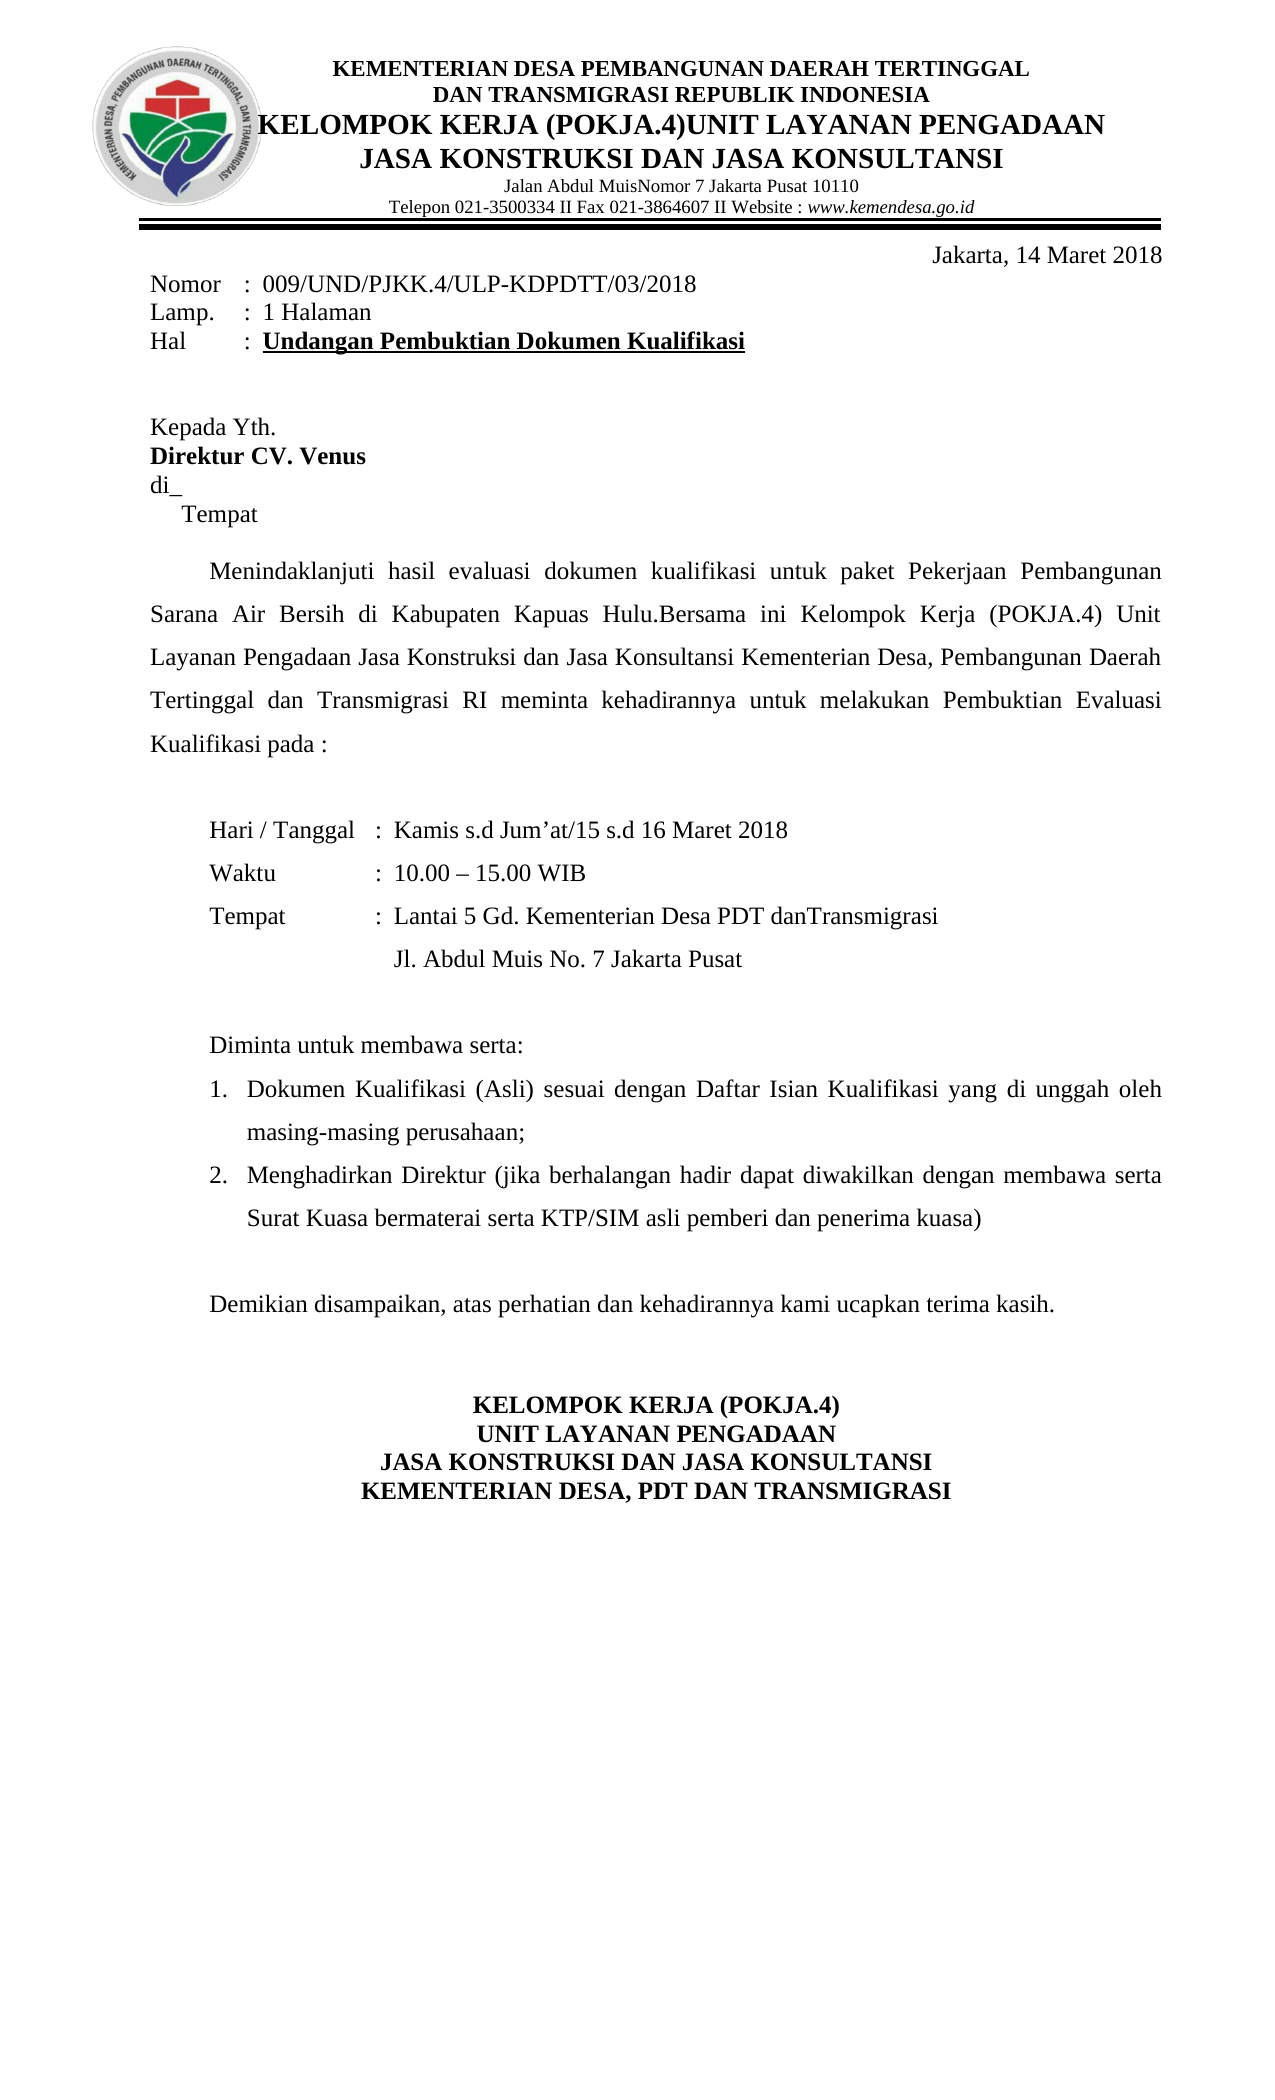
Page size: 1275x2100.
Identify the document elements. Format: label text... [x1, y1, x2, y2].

picture [85, 37, 270, 216]
text Kepada Yth. [150, 412, 1162, 441]
list Menghadirkan Direktur (jika berhalangan hadir dapat diwakilkan dengan membawa serta Surat Kuasa bermaterai serta KTP/SIM asli pemberi dan penerima kuasa) [209, 1160, 1162, 1232]
list Dokumen Kualifikasi (Asli) sesuai dengan Daftar Isian Kualifikasi yang di unggah oleh masing-masing perusahaan; [209, 1074, 1162, 1146]
text Nomor : 009/UND/PJKK.4/ULP-KDPDTT/03/2018 [150, 269, 1162, 297]
text Lamp. : 1 Halaman [150, 297, 701, 326]
text Tempat [150, 499, 1162, 527]
text KELOMPOK KERJA (POKJA.4) [150, 1390, 1162, 1419]
text Demikian disampaikan, atas perhatian dan kehadirannya kami ucapkan terima kasih. [150, 1289, 1162, 1318]
text KEMENTERIAN DESA, PDT DAN TRANSMIGRASI [150, 1476, 1162, 1505]
text di_ [150, 470, 1162, 499]
text Tempat : Lantai 5 Gd. Kementerian Desa PDT danTransmigrasi [150, 901, 1162, 930]
text Menindaklanjuti hasil evaluasi dokumen kualifikasi untuk paket Pekerjaan Pembangunan Sarana Air Bersih di Kabupaten Kapuas Hulu.Bersama ini Kelompok Kerja (POKJA.4) Unit Layanan Pengadaan Jasa Konstruksi dan Jasa Konsultansi Kementerian Desa, Pembangunan Daerah Tertinggal dan Transmigrasi RI meminta kehadirannya untuk melakukan Pembuktian Evaluasi Kualifikasi pada : [150, 556, 1162, 757]
text Hari / Tanggal : Kamis s.d Jum’at/15 s.d 16 Maret 2018 [150, 815, 1162, 844]
text Waktu : 10.00 – 15.00 WIB [150, 858, 1162, 887]
text JASA KONSTRUKSI DAN JASA KONSULTANSI [150, 1447, 1162, 1476]
table_header KEMENTERIAN DESA PEMBANGUNAN DAERAH TERTINGGAL DAN TRANSMIGRASI REPUBLIK INDONESIA KELOMPOK KERJA (POKJA.4)UNIT LAYANAN PENGADAAN JASA KONSTRUKSI DAN JASA KONSULTANSI Jalan Abdul MuisNomor 7 Jakarta Pusat 10110 Telepon 021-3500334 II Fax 021-3864607 II Website : www.kemendesa.go.id [139, 55, 1161, 218]
text Hal : Undangan Pembuktian Dokumen Kualifikasi [150, 326, 750, 355]
text Direktur CV. Venus [150, 441, 1162, 470]
text Jakarta, 14 Maret 2018 [150, 240, 1162, 269]
text Diminta untuk membawa serta: [150, 1031, 1162, 1059]
text UNIT LAYANAN PENGADAAN [150, 1419, 1162, 1447]
text Jl. Abdul Muis No. 7 Jakarta Pusat [150, 944, 1162, 973]
